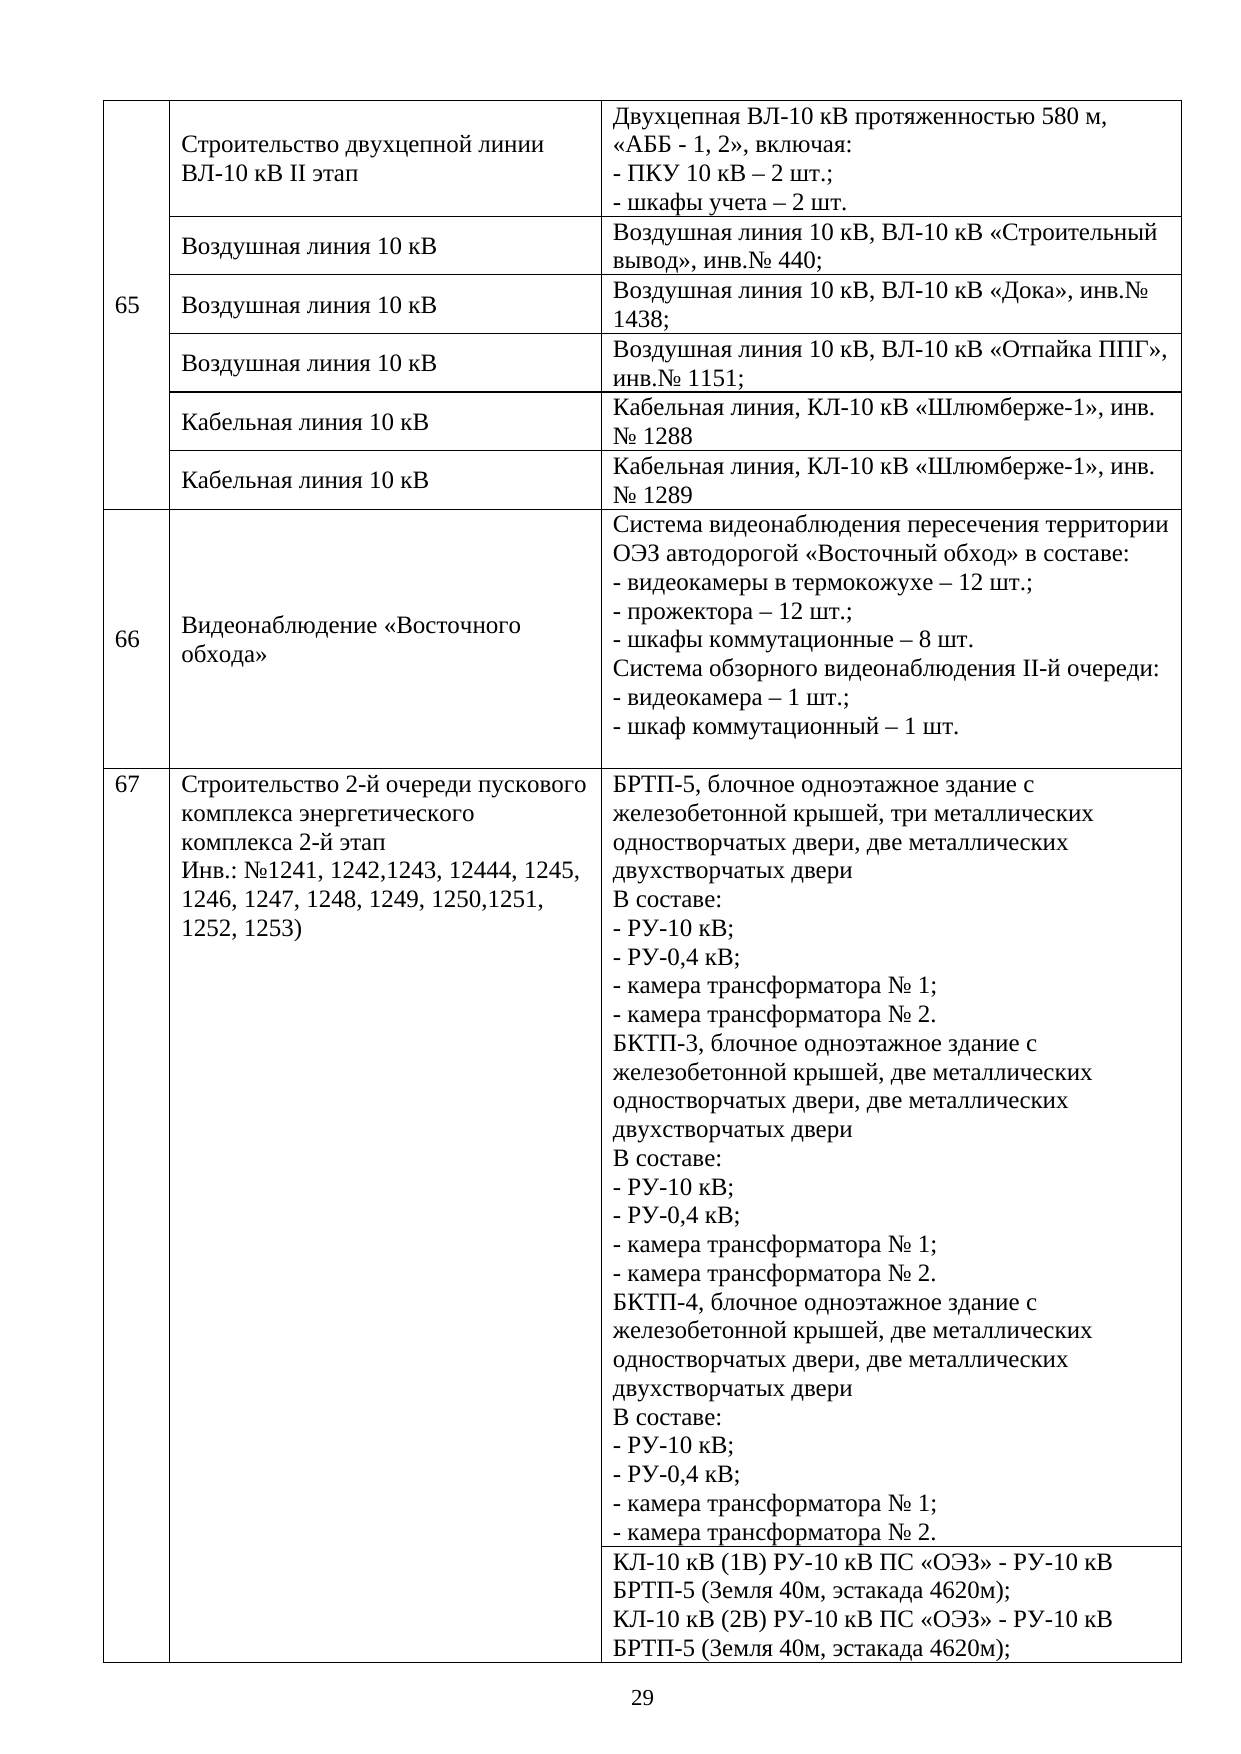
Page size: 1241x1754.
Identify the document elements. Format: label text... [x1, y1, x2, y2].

table_cell Кабельная линия 10 кВ [170, 451, 601, 508]
table_cell Воздушная линия 10 кВ [170, 217, 601, 274]
table_cell Кабельная линия, КЛ-10 кВ «Шлюмберже-1», инв.№ 1289 [602, 451, 1181, 508]
table_cell 67 [104, 769, 169, 1662]
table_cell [602, 1547, 1181, 1662]
table_cell Воздушная линия 10 кВ [170, 275, 601, 333]
table_cell Кабельная линия 10 кВ [170, 393, 601, 450]
table_cell Воздушная линия 10 кВ [170, 334, 601, 391]
table_cell 66 [104, 510, 169, 768]
table_cell Воздушная линия 10 кВ, ВЛ-10 кВ «Дока», инв.№ 1438; [602, 275, 1181, 333]
table_cell Система видеонаблюдения пересечения территории ОЭЗ автодорогой «Восточный обход» в составе: - видеокамеры в термокожухе – 12 шт.; - прожектора – 12 шт.; - шкафы коммутационные – 8 шт. Система обзорного видеонаблюдения II-й очереди: - видеокамера – 1 шт.; - шкаф коммутационный – 1 шт. [602, 510, 1181, 768]
table_cell Строительство двухцепной линии ВЛ-10 кВ II этап [170, 101, 601, 216]
table_cell Воздушная линия 10 кВ, ВЛ-10 кВ «Строительный вывод», инв.№ 440; [602, 217, 1181, 274]
table_cell Видеонаблюдение «Восточного обхода» [170, 510, 601, 768]
table_cell Строительство 2-й очереди пускового комплекса энергетического комплекса 2-й этап Инв.: №1241, 1242,1243, 12444, 1245, 1246, 1247, 1248, 1249, 1250,1251, 1252, 1253) [170, 769, 601, 1662]
table_cell Воздушная линия 10 кВ, ВЛ-10 кВ «Отпайка ППГ», инв.№ 1151; [602, 334, 1181, 391]
table_cell 65 [104, 101, 169, 508]
table_cell Двухцепная ВЛ-10 кВ протяженностью 580 м, «АББ - 1, 2», включая: - ПКУ 10 кВ – 2 шт.; - шкафы учета – 2 шт. [602, 101, 1181, 216]
table_cell БРТП-5, блочное одноэтажное здание с железобетонной крышей, три металлических одностворчатых двери, две металлических двухстворчатых двери В составе: - РУ-10 кВ; - РУ-0,4 кВ; - камера трансформатора № 1; - камера трансформатора № 2. БКТП-3, блочное одноэтажное здание с железобетонной крышей, две металлических одностворчатых двери, две металлических двухстворчатых двери В составе: - РУ-10 кВ; - РУ-0,4 кВ; - камера трансформатора № 1; - камера трансформатора № 2. БКТП-4, блочное одноэтажное здание с железобетонной крышей, две металлических одностворчатых двери, две металлических двухстворчатых двери В составе: - РУ-10 кВ; - РУ-0,4 кВ; - камера трансформатора № 1; - камера трансформатора № 2. [602, 769, 1181, 1546]
table_cell Кабельная линия, КЛ-10 кВ «Шлюмберже-1», инв.№ 1288 [602, 393, 1181, 450]
